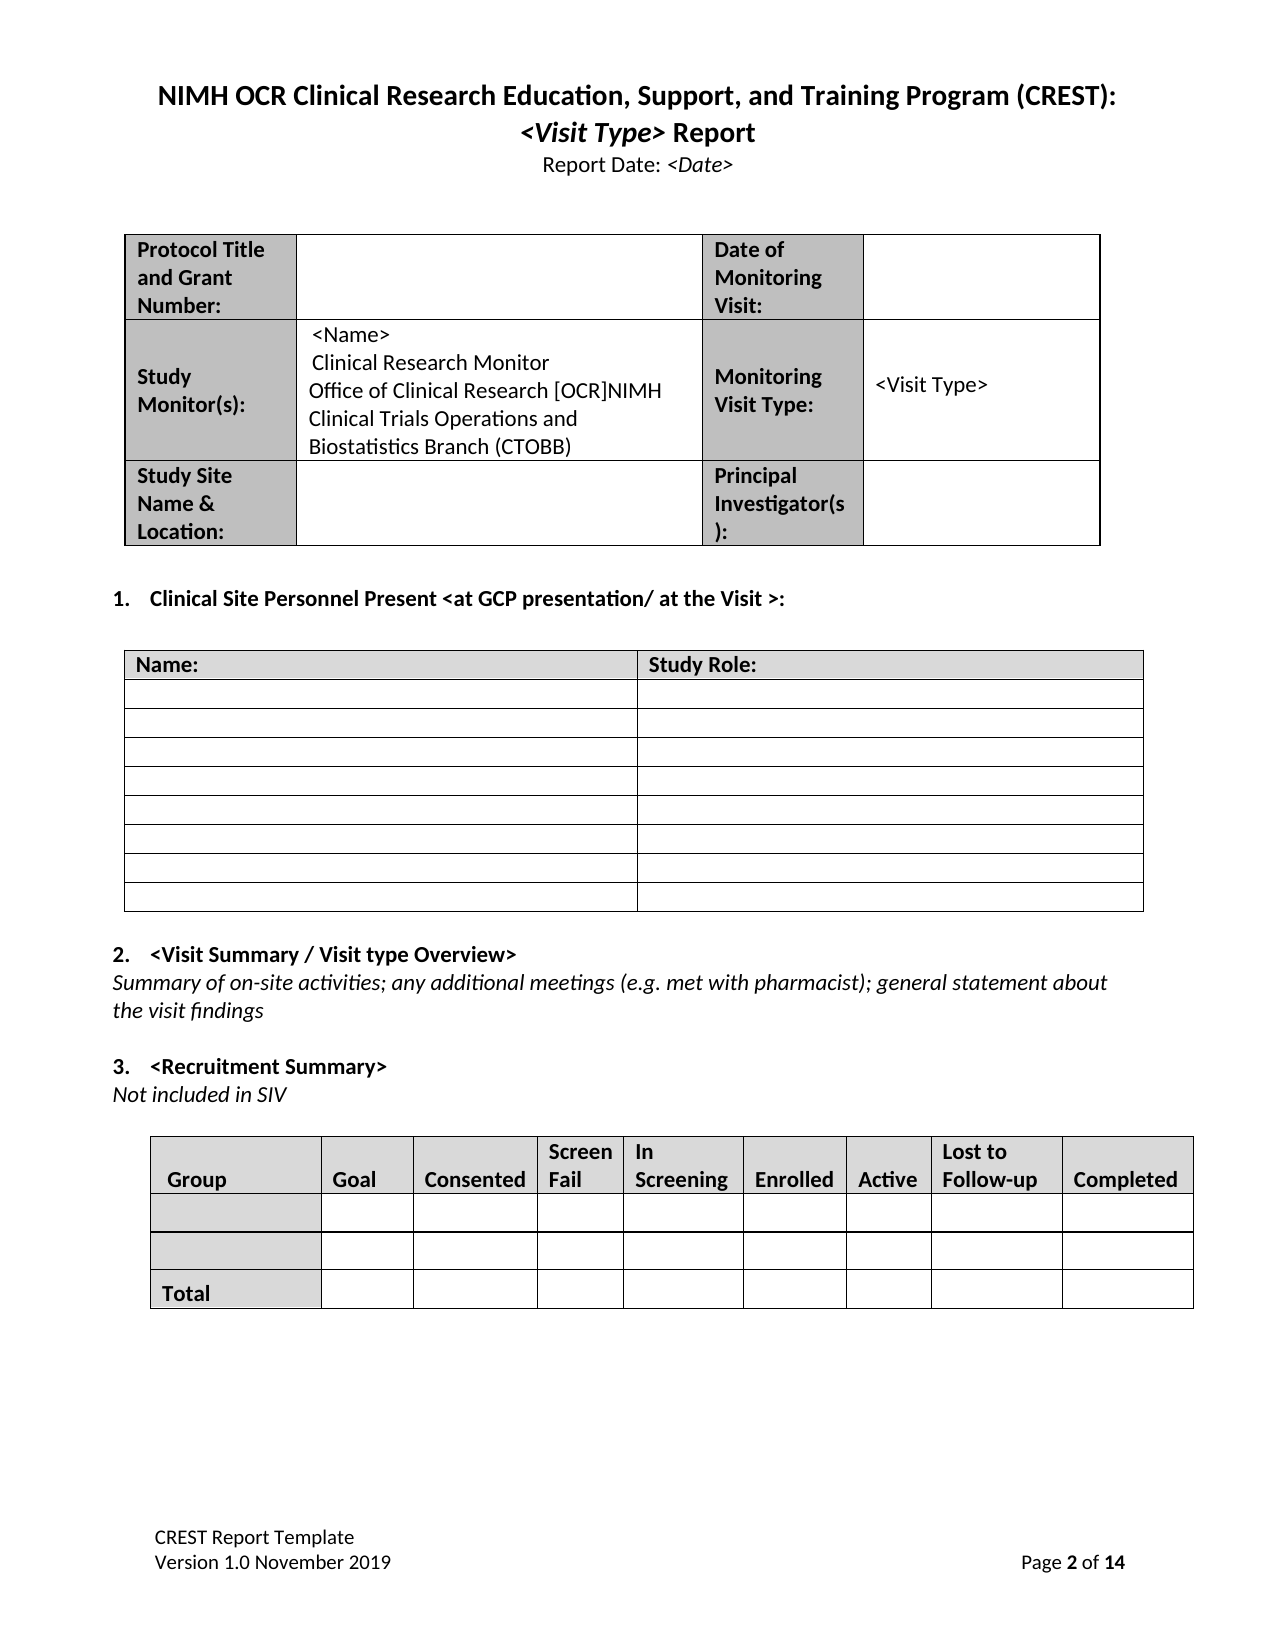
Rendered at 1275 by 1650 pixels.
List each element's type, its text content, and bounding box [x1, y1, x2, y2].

table_cell [538, 1270, 623, 1307]
table_cell [322, 1233, 413, 1269]
list <Recruitment Summary> [112, 1052, 1125, 1080]
table_cell [638, 825, 1143, 853]
table_cell [322, 1194, 413, 1231]
table_cell [638, 854, 1143, 882]
table_cell [638, 767, 1143, 795]
table_cell [624, 1270, 743, 1307]
table_header Enrolled [744, 1137, 846, 1193]
table_header Screen Fail [538, 1137, 623, 1193]
table_cell [847, 1194, 931, 1231]
table_cell [414, 1270, 537, 1307]
table_cell [1063, 1194, 1193, 1231]
table_cell [125, 854, 637, 882]
table_cell [125, 767, 637, 795]
table_cell [151, 1233, 321, 1269]
text Not included in SIV [112, 1080, 1125, 1108]
table_header Completed [1063, 1137, 1193, 1193]
table_cell [151, 1194, 321, 1231]
table_cell [125, 825, 637, 853]
table_header [864, 235, 1099, 319]
table_cell [864, 461, 1099, 545]
table_header Protocol Title and Grant Number: [126, 235, 296, 319]
table_header Goal [322, 1137, 413, 1193]
table_cell [624, 1233, 743, 1269]
table_cell [1063, 1270, 1193, 1307]
table_cell [638, 883, 1143, 911]
table_header Date of Monitoring Visit: [703, 235, 863, 319]
table_cell [744, 1233, 846, 1269]
table_cell [932, 1270, 1062, 1307]
table_header Consented [414, 1137, 537, 1193]
table_header Lost to Follow-up [932, 1137, 1062, 1193]
text Summary of on-site activities; any additional meetings (e.g. met with pharmacist); general statement about the visit findings [112, 968, 1125, 1024]
table_cell [932, 1233, 1062, 1269]
table_cell Study Monitor(s): [126, 320, 296, 460]
table_cell [1063, 1233, 1193, 1269]
table_cell <Name> Clinical Research Monitor Office of Clinical Research [OCR]NIMH Clinical Trials Operations and Biostatistics Branch (CTOBB) [297, 320, 702, 460]
table_cell Monitoring Visit Type: [703, 320, 863, 460]
table_cell [414, 1233, 537, 1269]
table_header Name: [125, 651, 637, 678]
table_header [297, 235, 702, 319]
table_cell [297, 461, 702, 545]
table_cell [638, 738, 1143, 766]
table_cell [638, 709, 1143, 737]
table_cell [125, 738, 637, 766]
table_cell Total [151, 1270, 321, 1307]
table_cell [638, 796, 1143, 824]
table_cell <Visit Type> [864, 320, 1099, 460]
table_cell [744, 1194, 846, 1231]
table_header Active [847, 1137, 931, 1193]
table_cell [538, 1233, 623, 1269]
subtitle Clinical Site Personnel Present <at GCP presentation/ at the Visit >: [112, 574, 1125, 612]
table_cell [322, 1270, 413, 1307]
table_header In Screening [624, 1137, 743, 1193]
table_cell [125, 709, 637, 737]
table_cell [125, 883, 637, 911]
table_cell [847, 1233, 931, 1269]
table_cell [538, 1194, 623, 1231]
table_cell [125, 680, 637, 708]
table_cell [847, 1270, 931, 1307]
table_cell [638, 680, 1143, 708]
table_cell [932, 1194, 1062, 1231]
table_cell [624, 1194, 743, 1231]
table_cell Principal Investigator(s): [703, 461, 863, 545]
table_cell [414, 1194, 537, 1231]
table_header Study Role: [638, 651, 1143, 678]
list <Visit Summary / Visit type Overview> [112, 940, 1125, 968]
table_cell [744, 1270, 846, 1307]
table_cell Study Site Name & Location: [126, 461, 296, 545]
table_header Group [151, 1137, 321, 1193]
table_cell [125, 796, 637, 824]
